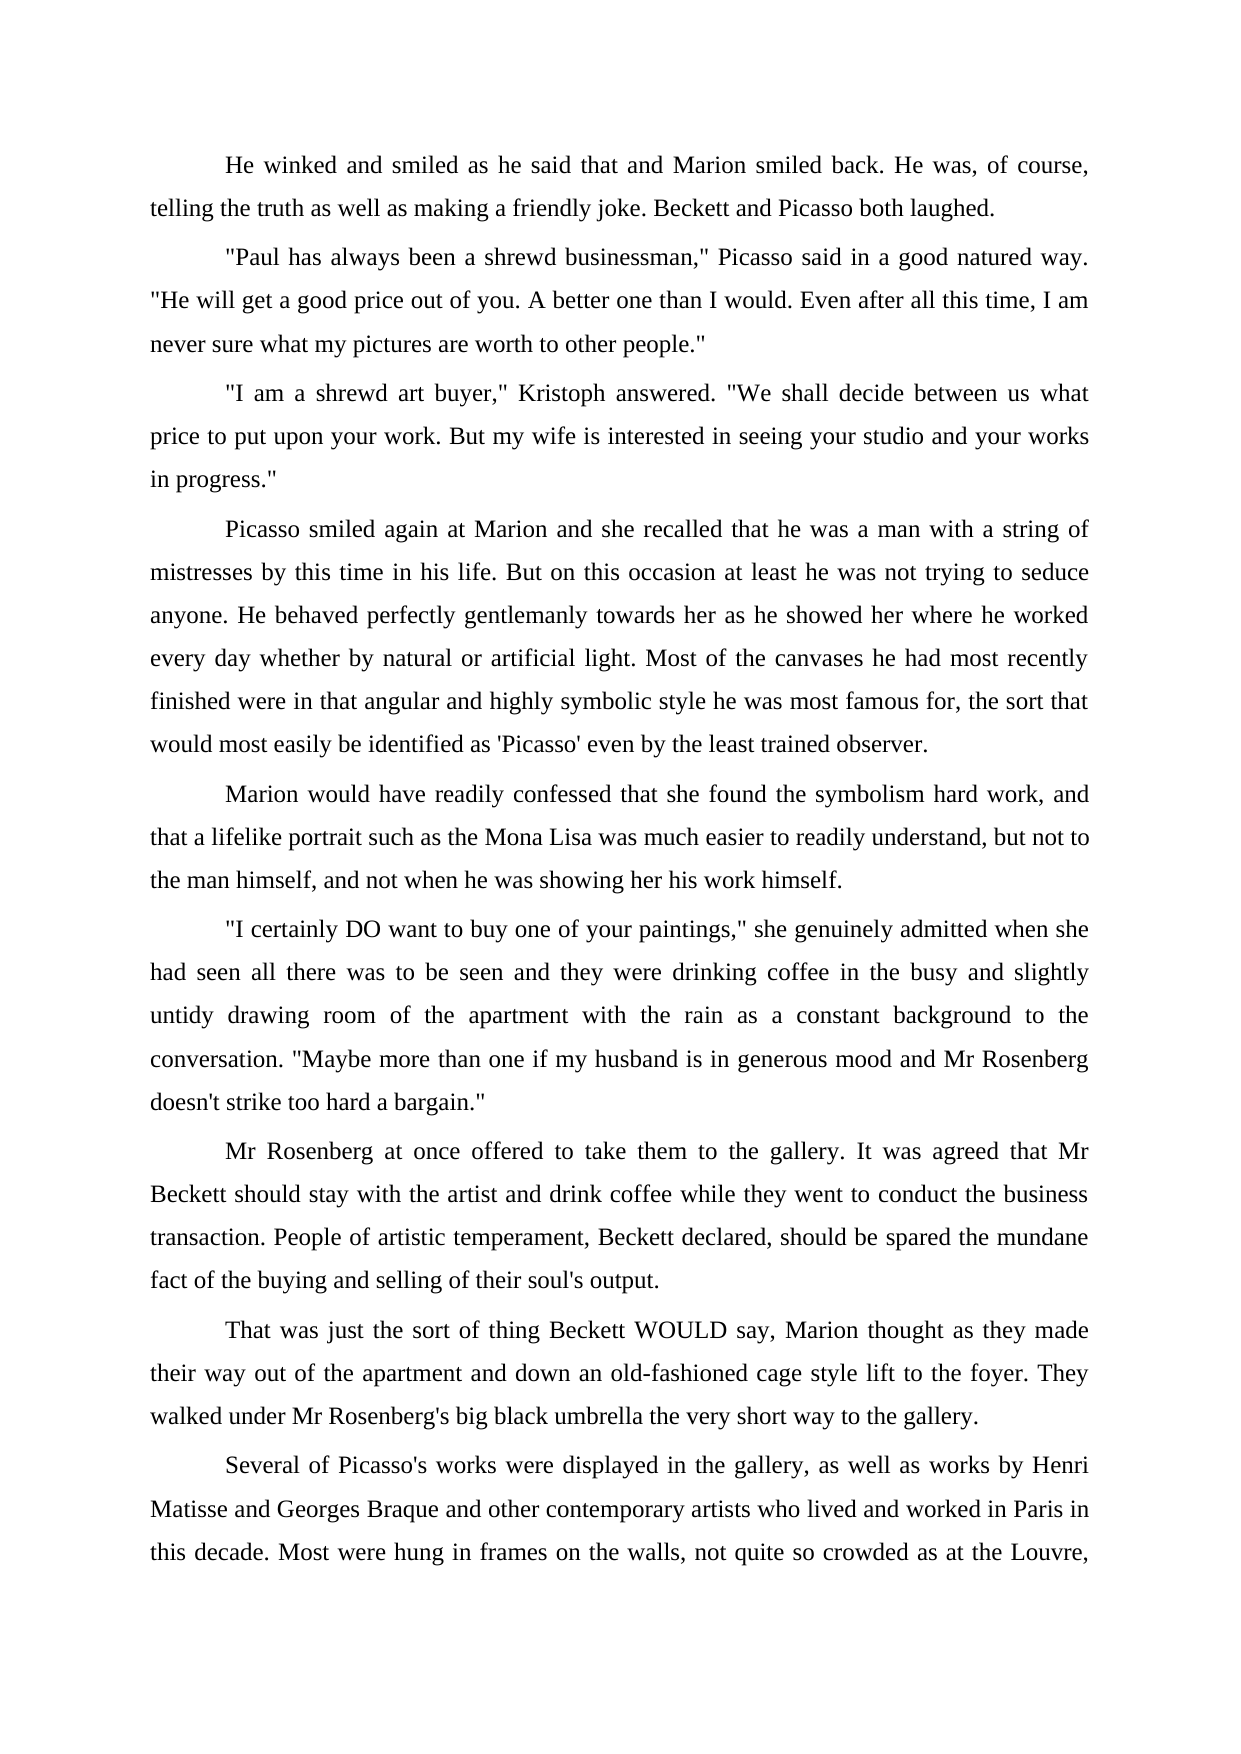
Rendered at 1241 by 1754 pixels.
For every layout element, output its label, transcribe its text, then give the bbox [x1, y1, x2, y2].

text "I certainly DO want to buy one of your paintings," she genuinely admitted when she had seen all there was to be seen and they were drinking coffee in the busy and slightly untidy drawing room of the apartment with the rain as a constant background to the conversation. "Maybe more than one if my husband is in generous mood and Mr Rosenberg doesn't strike too hard a bargain." [150, 914, 1090, 1116]
text That was just the sort of thing Beckett WOULD say, Marion thought as they made their way out of the apartment and down an old-fashioned cage style lift to the foyer. They walked under Mr Rosenberg's big black umbrella the very short way to the gallery. [150, 1315, 1090, 1430]
text Marion would have readily confessed that she found the symbolism hard work, and that a lifelike portrait such as the Mona Lisa was much easier to readily understand, but not to the man himself, and not when he was showing her his work himself. [150, 779, 1090, 894]
text He winked and smiled as he said that and Marion smiled back. He was, of course, telling the truth as well as making a friendly joke. Beckett and Picasso both laughed. [150, 150, 1090, 222]
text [150, 1451, 1090, 1566]
text "Paul has always been a shrewd businessman," Picasso said in a good natured way. "He will get a good price out of you. A better one than I would. Even after all this time, I am never sure what my pictures are worth to other people." [150, 242, 1090, 357]
text Mr Rosenberg at once offered to take them to the gallery. It was agreed that Mr Beckett should stay with the artist and drink coffee while they went to conduct the business transaction. People of artistic temperament, Beckett declared, should be spared the mundane fact of the buying and selling of their soul's output. [150, 1136, 1090, 1294]
text "I am a shrewd art buyer," Kristoph answered. "We shall decide between us what price to put upon your work. But my wife is interested in seeing your studio and your works in progress." [150, 378, 1090, 493]
text Picasso smiled again at Marion and she recalled that he was a man with a string of mistresses by this time in his life. But on this occasion at least he was not trying to seduce anyone. He behaved perfectly gentlemanly towards her as he showed her where he worked every day whether by natural or artificial light. Most of the canvases he had most recently finished were in that angular and highly symbolic style he was most famous for, the sort that would most easily be identified as 'Picasso' even by the least trained observer. [150, 514, 1090, 758]
